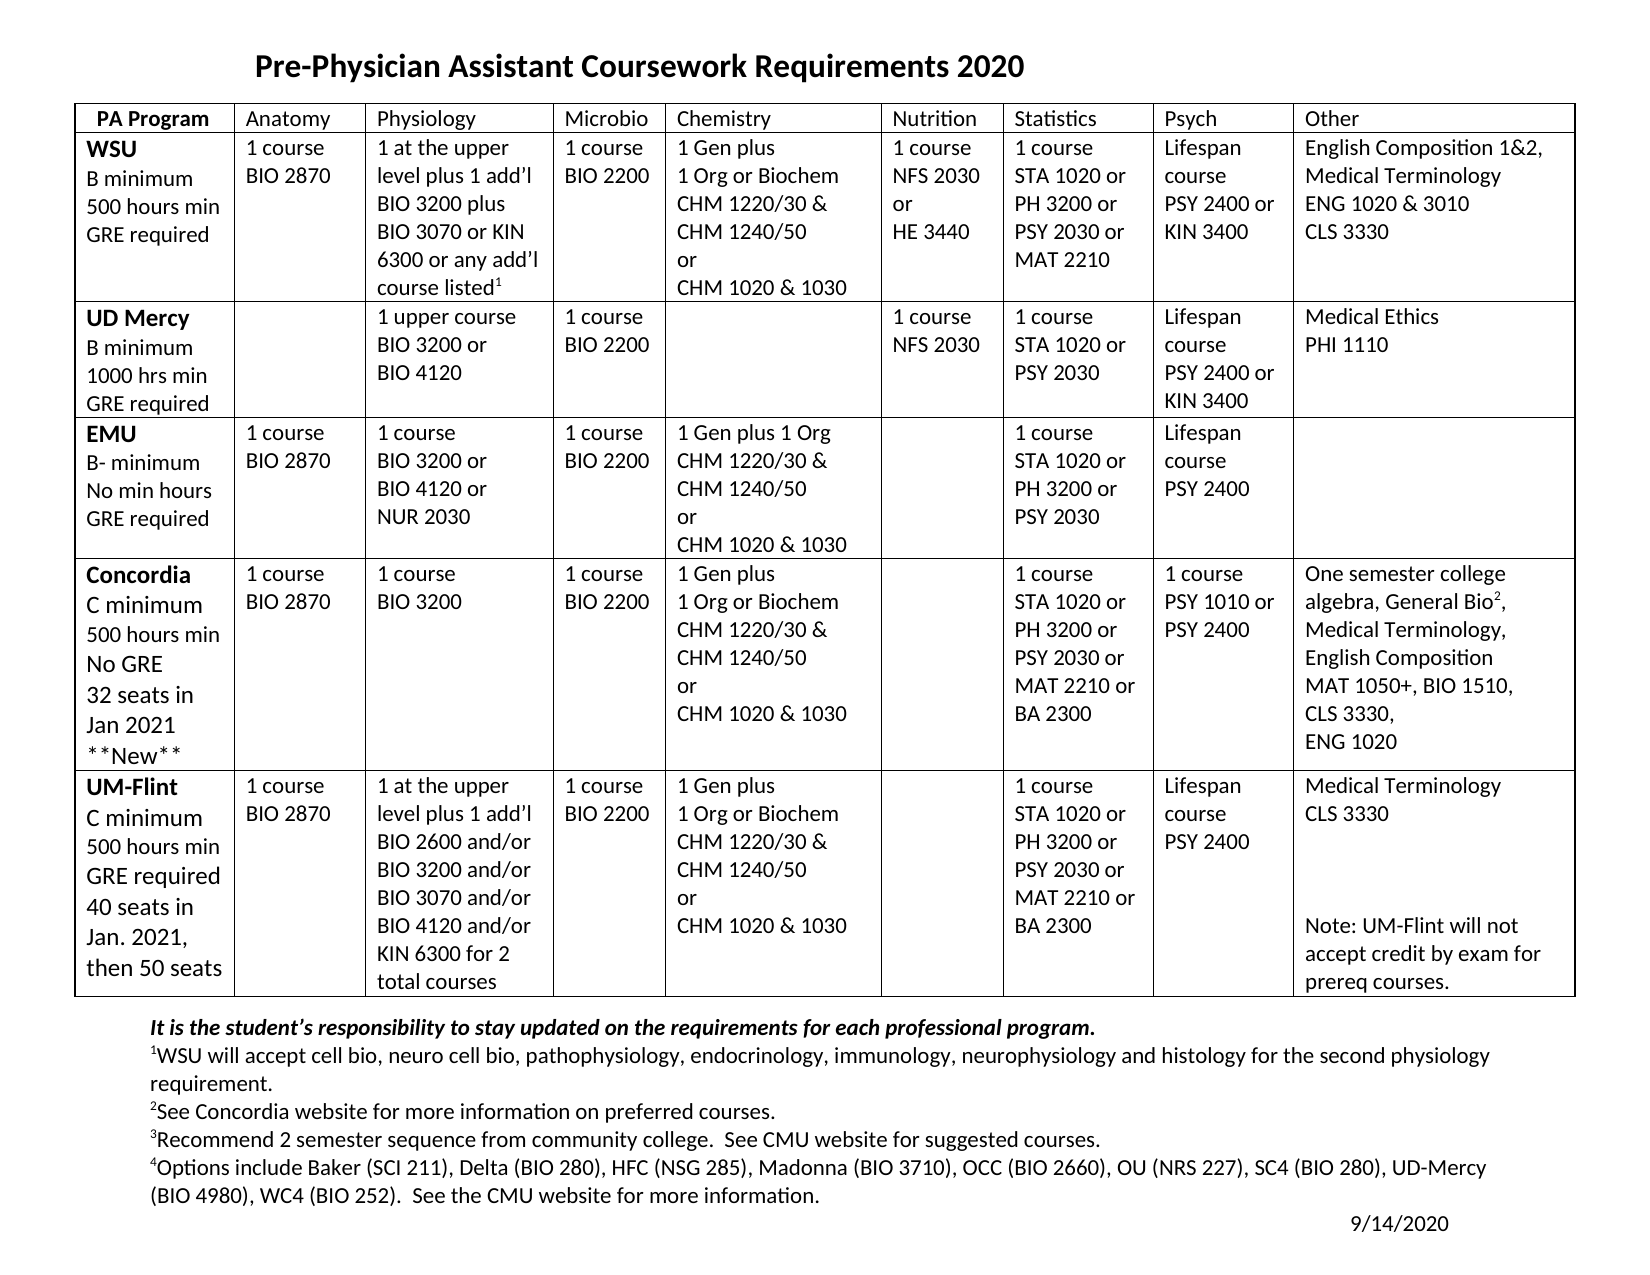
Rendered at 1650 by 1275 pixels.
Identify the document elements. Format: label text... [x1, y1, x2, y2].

table_cell 1 course BIO 3200 [366, 559, 553, 770]
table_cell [666, 771, 881, 996]
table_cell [1154, 771, 1293, 996]
table_cell 1 course STA 1020 or PH 3200 or PSY 2030 or MAT 2210 [1004, 133, 1153, 301]
table_cell 1 course BIO 2200 [554, 418, 665, 558]
table_cell 1 Gen plus 1 Org CHM 1220/30 & CHM 1240/50 or CHM 1020 & 1030 [666, 418, 881, 558]
table_cell 1 course NFS 2030 [882, 302, 1003, 417]
table_cell [666, 302, 881, 417]
table_cell One semester college algebra, General Bio2, Medical Terminology, English Composition MAT 1050+, BIO 1510, CLS 3330, ENG 1020 [1294, 559, 1574, 770]
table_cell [1004, 771, 1153, 996]
table_cell Lifespan course PSY 2400 [1154, 418, 1293, 558]
table_header Microbio [554, 104, 665, 132]
table_cell [1294, 418, 1574, 558]
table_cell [1294, 771, 1574, 996]
table_cell 1 Gen plus 1 Org or Biochem CHM 1220/30 & CHM 1240/50 or CHM 1020 & 1030 [666, 559, 881, 770]
table_cell Concordia C minimum 500 hours min No GRE 32 seats in Jan 2021 **New** [76, 559, 234, 770]
table_cell [882, 559, 1003, 770]
table_cell 1 course NFS 2030 or HE 3440 [882, 133, 1003, 301]
table_header Physiology [366, 104, 553, 132]
table_cell Lifespan course PSY 2400 or KIN 3400 [1154, 133, 1293, 301]
table_cell 1 course STA 1020 or PH 3200 or PSY 2030 [1004, 418, 1153, 558]
table_header Psych [1154, 104, 1293, 132]
table_cell 1 course BIO 3200 or BIO 4120 or NUR 2030 [366, 418, 553, 558]
table_cell English Composition 1&2, Medical Terminology ENG 1020 & 3010 CLS 3330 [1294, 133, 1574, 301]
table_cell 1 course BIO 2200 [554, 302, 665, 417]
table_cell [235, 302, 365, 417]
table_cell 1 course BIO 2200 [554, 771, 665, 996]
table_cell 1 course STA 1020 or PSY 2030 [1004, 302, 1153, 417]
table_cell EMU B- minimum No min hours GRE required [76, 418, 234, 558]
table_cell 1 upper course BIO 3200 or BIO 4120 [366, 302, 553, 417]
table_cell UD Mercy B minimum 1000 hrs min GRE required [76, 302, 234, 417]
table_cell 1 course BIO 2870 [235, 771, 365, 996]
table_cell Lifespan course PSY 2400 or KIN 3400 [1154, 302, 1293, 417]
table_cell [366, 771, 553, 996]
table_cell 1 Gen plus 1 Org or Biochem CHM 1220/30 & CHM 1240/50 or CHM 1020 & 1030 [666, 133, 881, 301]
table_cell 1 at the upper level plus 1 add’l BIO 3200 plus BIO 3070 or KIN 6300 or any add’l course listed1 [366, 133, 553, 301]
table_header Anatomy [235, 104, 365, 132]
table_cell 1 course BIO 2870 [235, 418, 365, 558]
table_cell 1 course PSY 1010 or PSY 2400 [1154, 559, 1293, 770]
table_cell WSU B minimum 500 hours min GRE required [76, 133, 234, 301]
table_cell [882, 771, 1003, 996]
table_cell 1 course BIO 2200 [554, 133, 665, 301]
table_cell 1 course BIO 2870 [235, 559, 365, 770]
table_header Chemistry [666, 104, 881, 132]
table_header Other [1294, 104, 1574, 132]
table_header Statistics [1004, 104, 1153, 132]
table_cell 1 course BIO 2870 [235, 133, 365, 301]
table_header PA Program [76, 104, 234, 132]
table_cell 1 course STA 1020 or PH 3200 or PSY 2030 or MAT 2210 or BA 2300 [1004, 559, 1153, 770]
table_cell Medical Ethics PHI 1110 [1294, 302, 1574, 417]
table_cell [76, 771, 234, 996]
table_header Nutrition [882, 104, 1003, 132]
table_cell [882, 418, 1003, 558]
table_cell 1 course BIO 2200 [554, 559, 665, 770]
